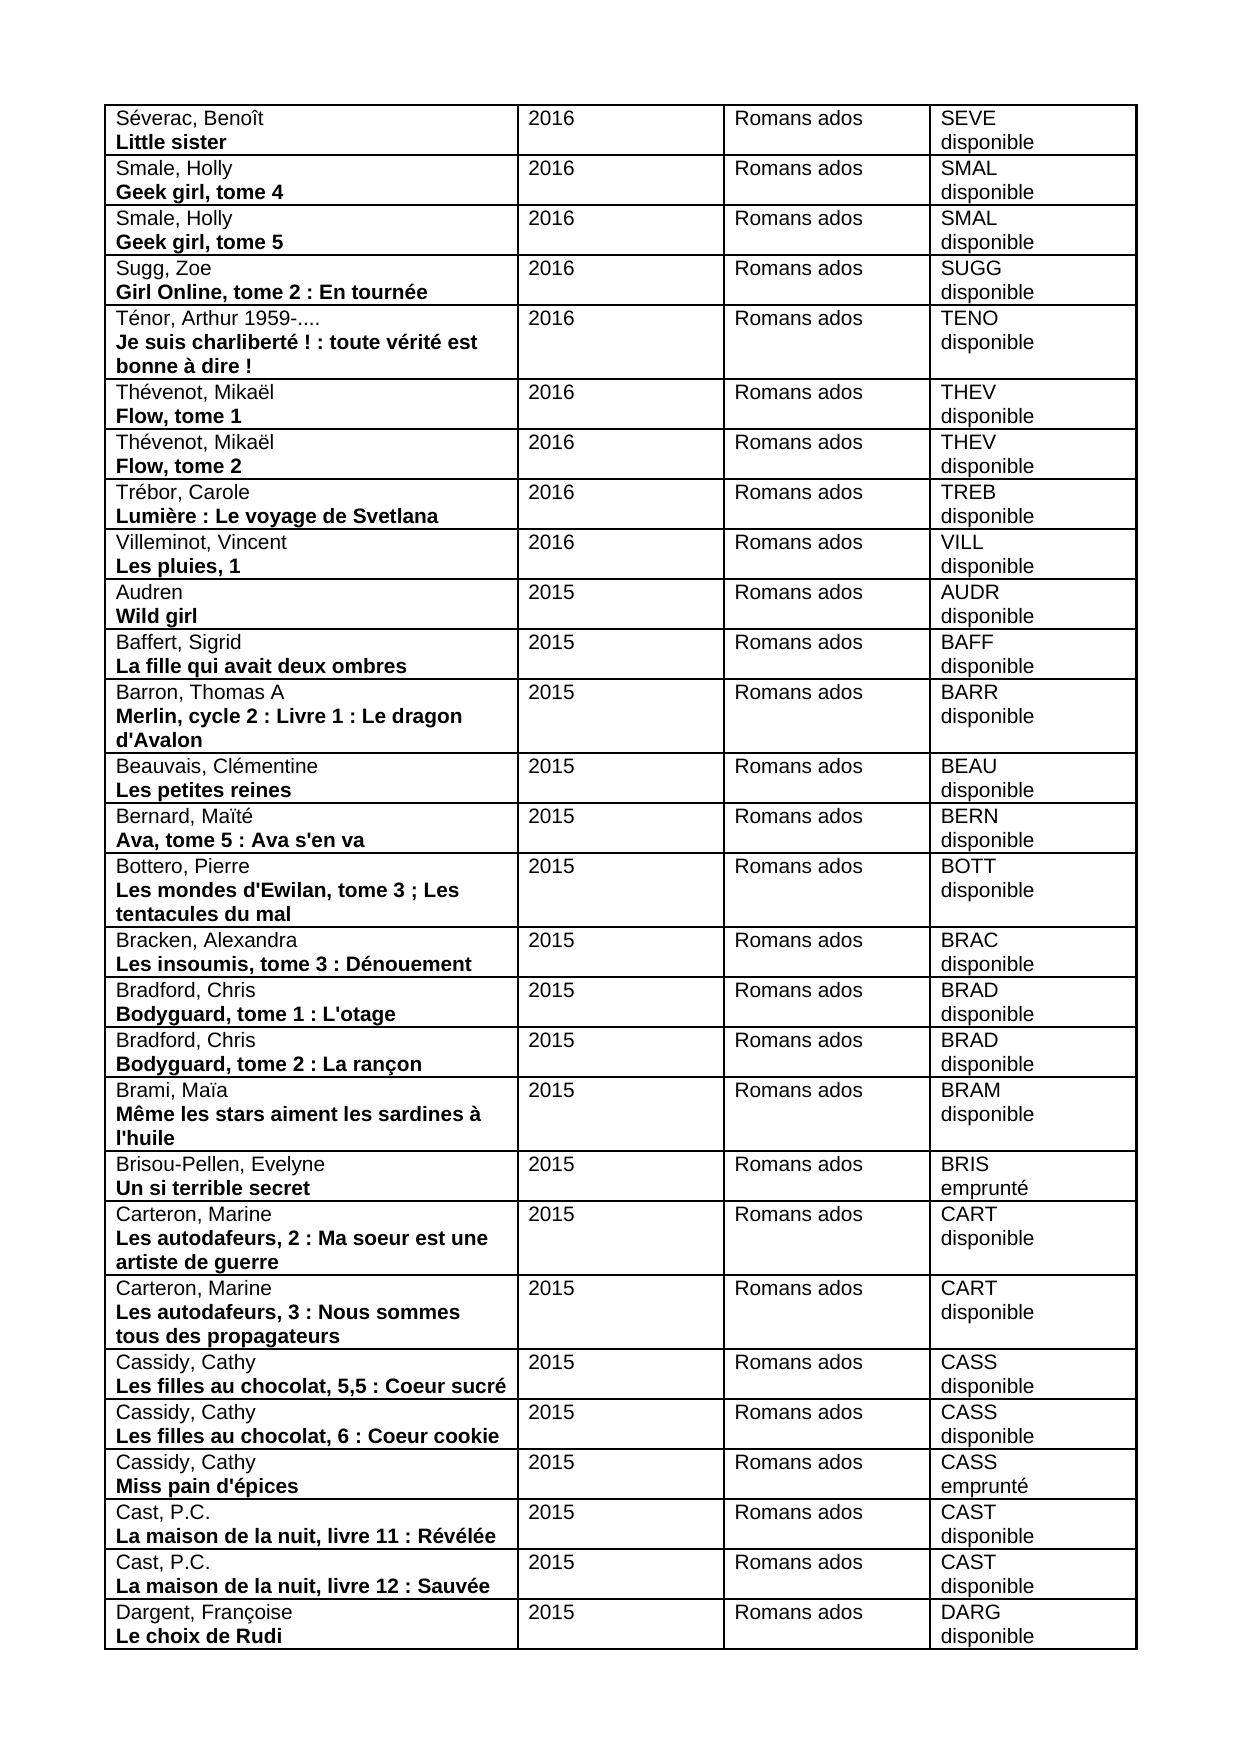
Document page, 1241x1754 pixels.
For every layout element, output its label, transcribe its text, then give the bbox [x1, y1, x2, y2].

table_cell Cast, P.C. La maison de la nuit, livre 12 : Sauvée [106, 1550, 517, 1598]
table_cell Smale, Holly Geek girl, tome 4 [106, 156, 517, 204]
table_cell Romans ados [725, 754, 929, 802]
table_cell Cassidy, Cathy Les filles au chocolat, 5,5 : Coeur sucré [106, 1350, 517, 1398]
table_cell Romans ados [725, 1350, 929, 1398]
table_cell 2016 [519, 206, 723, 254]
table_cell Bradford, Chris Bodyguard, tome 2 : La rançon [106, 1028, 517, 1076]
table_cell 2015 [519, 1600, 723, 1648]
table_cell SMAL disponible [931, 206, 1135, 254]
table_cell Cast, P.C. La maison de la nuit, livre 11 : Révélée [106, 1500, 517, 1548]
table_cell CASS emprunté [931, 1450, 1135, 1498]
table_cell Séverac, Benoît Little sister [106, 106, 517, 154]
table_cell 2016 [519, 530, 723, 578]
table_cell TENO disponible [931, 306, 1135, 378]
table_cell BARR disponible [931, 680, 1135, 752]
table_cell Bracken, Alexandra Les insoumis, tome 3 : Dénouement [106, 928, 517, 976]
table_cell Bernard, Maïté Ava, tome 5 : Ava s'en va [106, 804, 517, 852]
table_cell Carteron, Marine Les autodafeurs, 2 : Ma soeur est une artiste de guerre [106, 1202, 517, 1274]
table_cell Carteron, Marine Les autodafeurs, 3 : Nous sommes tous des propagateurs [106, 1276, 517, 1348]
table_cell Bottero, Pierre Les mondes d'Ewilan, tome 3 ; Les tentacules du mal [106, 854, 517, 926]
table_cell Romans ados [725, 1202, 929, 1274]
table_cell BRAC disponible [931, 928, 1135, 976]
table_cell 2015 [519, 928, 723, 976]
table_cell Romans ados [725, 206, 929, 254]
table_cell DARG disponible [931, 1600, 1135, 1648]
table_cell 2016 [519, 106, 723, 154]
table_cell 2015 [519, 1276, 723, 1348]
table_cell Dargent, Françoise Le choix de Rudi [106, 1600, 517, 1648]
table_cell Romans ados [725, 1400, 929, 1448]
table_cell Romans ados [725, 1028, 929, 1076]
table_cell Ténor, Arthur 1959-.... Je suis charliberté ! : toute vérité est bonne à dire ! [106, 306, 517, 378]
table_cell 2016 [519, 430, 723, 478]
table_cell 2015 [519, 804, 723, 852]
table_cell Brami, Maïa Même les stars aiment les sardines à l'huile [106, 1078, 517, 1150]
table_cell Romans ados [725, 1500, 929, 1548]
table_cell Romans ados [725, 306, 929, 378]
table_cell Romans ados [725, 1600, 929, 1648]
table_cell Romans ados [725, 1276, 929, 1348]
table_cell Thévenot, Mikaël Flow, tome 2 [106, 430, 517, 478]
table_cell Thévenot, Mikaël Flow, tome 1 [106, 380, 517, 428]
table_cell Romans ados [725, 156, 929, 204]
table_cell Smale, Holly Geek girl, tome 5 [106, 206, 517, 254]
table_cell Romans ados [725, 1078, 929, 1150]
table_cell Romans ados [725, 480, 929, 528]
table_cell 2015 [519, 1152, 723, 1200]
table_cell 2016 [519, 480, 723, 528]
table_cell Sugg, Zoe Girl Online, tome 2 : En tournée [106, 256, 517, 304]
table_cell Romans ados [725, 854, 929, 926]
table_cell CAST disponible [931, 1500, 1135, 1548]
table_cell 2016 [519, 256, 723, 304]
table_cell 2015 [519, 1500, 723, 1548]
table_cell AUDR disponible [931, 580, 1135, 628]
table_cell BRAM disponible [931, 1078, 1135, 1150]
table_cell Romans ados [725, 804, 929, 852]
table_cell Beauvais, Clémentine Les petites reines [106, 754, 517, 802]
table_cell 2015 [519, 1400, 723, 1448]
table_cell CART disponible [931, 1202, 1135, 1274]
table_cell 2015 [519, 854, 723, 926]
table_cell Romans ados [725, 530, 929, 578]
table_cell Audren Wild girl [106, 580, 517, 628]
table_cell CASS disponible [931, 1400, 1135, 1448]
table_cell Romans ados [725, 106, 929, 154]
table_cell Romans ados [725, 1550, 929, 1598]
table_cell Cassidy, Cathy Les filles au chocolat, 6 : Coeur cookie [106, 1400, 517, 1448]
table_cell 2015 [519, 754, 723, 802]
table_cell SEVE disponible [931, 106, 1135, 154]
table_cell Romans ados [725, 680, 929, 752]
table_cell 2015 [519, 1450, 723, 1498]
table_cell Barron, Thomas A Merlin, cycle 2 : Livre 1 : Le dragon d'Avalon [106, 680, 517, 752]
table_cell Romans ados [725, 380, 929, 428]
table_cell CART disponible [931, 1276, 1135, 1348]
table_cell BRAD disponible [931, 978, 1135, 1026]
table_cell 2015 [519, 978, 723, 1026]
table_cell Villeminot, Vincent Les pluies, 1 [106, 530, 517, 578]
table_cell BAFF disponible [931, 630, 1135, 678]
table_cell BERN disponible [931, 804, 1135, 852]
table_cell 2016 [519, 380, 723, 428]
table_cell BRAD disponible [931, 1028, 1135, 1076]
table_cell Romans ados [725, 430, 929, 478]
table_cell Romans ados [725, 630, 929, 678]
table_cell Trébor, Carole Lumière : Le voyage de Svetlana [106, 480, 517, 528]
table_cell Romans ados [725, 928, 929, 976]
table_cell CASS disponible [931, 1350, 1135, 1398]
table_cell THEV disponible [931, 380, 1135, 428]
table_cell Romans ados [725, 978, 929, 1026]
table_cell 2016 [519, 156, 723, 204]
table_cell Romans ados [725, 580, 929, 628]
table_cell SUGG disponible [931, 256, 1135, 304]
table_cell Bradford, Chris Bodyguard, tome 1 : L'otage [106, 978, 517, 1026]
table_cell 2015 [519, 1350, 723, 1398]
table_cell 2015 [519, 1078, 723, 1150]
table_cell VILL disponible [931, 530, 1135, 578]
table_cell 2015 [519, 1202, 723, 1274]
table_cell CAST disponible [931, 1550, 1135, 1598]
table_cell 2015 [519, 630, 723, 678]
table_cell TREB disponible [931, 480, 1135, 528]
table_cell BEAU disponible [931, 754, 1135, 802]
table_cell Romans ados [725, 1152, 929, 1200]
table_cell SMAL disponible [931, 156, 1135, 204]
table_cell Romans ados [725, 256, 929, 304]
table_cell Baffert, Sigrid La fille qui avait deux ombres [106, 630, 517, 678]
table_cell Romans ados [725, 1450, 929, 1498]
table_cell Cassidy, Cathy Miss pain d'épices [106, 1450, 517, 1498]
table_cell 2015 [519, 680, 723, 752]
table_cell BRIS emprunté [931, 1152, 1135, 1200]
table_cell Brisou-Pellen, Evelyne Un si terrible secret [106, 1152, 517, 1200]
table_cell BOTT disponible [931, 854, 1135, 926]
table_cell THEV disponible [931, 430, 1135, 478]
table_cell 2016 [519, 306, 723, 378]
table_cell 2015 [519, 1550, 723, 1598]
table_cell 2015 [519, 1028, 723, 1076]
table_cell 2015 [519, 580, 723, 628]
